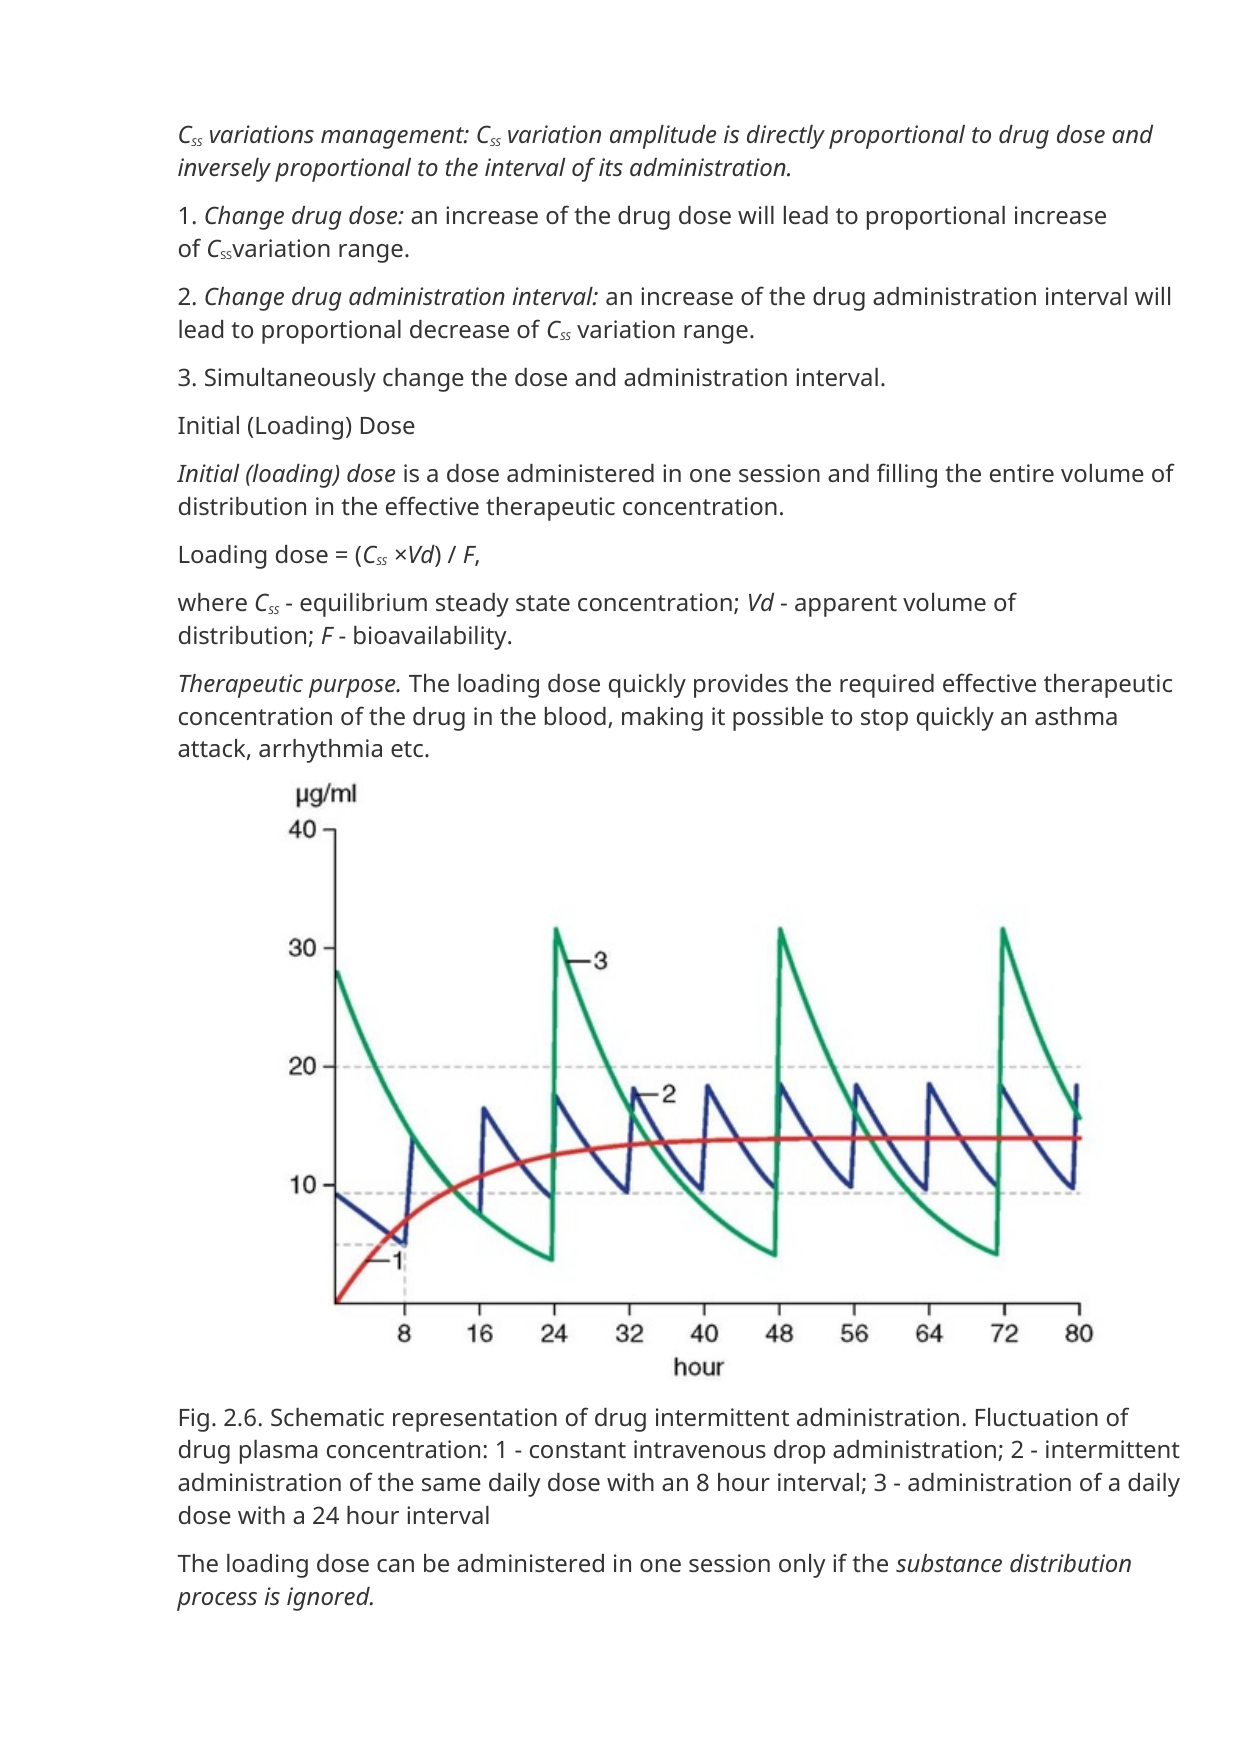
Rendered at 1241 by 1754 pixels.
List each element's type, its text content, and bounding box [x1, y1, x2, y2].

text Initial (loading) dose is a dose administered in one session and filling the entire volume of distribution in the effective therapeutic concentration. [177, 457, 1181, 522]
text СSS variations management: СSS variation amplitude is directly proportional to drug dose and inversely proportional to the interval of its administration. [177, 118, 1181, 183]
text 2. Change drug administration interval: an increase of the drug administration interval will lead to proportional decrease of СSS variation range. [177, 280, 1181, 345]
text Loading dose = (СSS ×Vd) / F, [177, 538, 1181, 571]
text Therapeutic purpose. The loading dose quickly provides the required effective therapeutic concentration of the drug in the blood, making it possible to stop quickly an asthma attack, arrhythmia etc. [177, 667, 1181, 765]
text 3. Simultaneously change the dose and administration interval. [177, 361, 1181, 393]
text where СSS - equilibrium steady state concentration; Vd - apparent volume of distribution; F - bioavailability. [177, 586, 1181, 651]
text Initial (Loading) Dose [177, 409, 1181, 441]
picture [277, 780, 1108, 1386]
text The loading dose can be administered in one session only if the substance distribution process is ignored. [177, 1547, 1181, 1612]
text Fig. 2.6. Schematic representation of drug intermittent administration. Fluctuation of drug plasma concentration: 1 - constant intravenous drop administration; 2 - intermittent administration of the same daily dose with an 8 hour interval; 3 - administration of a daily dose with a 24 hour interval [177, 1401, 1181, 1531]
text 1. Change drug dose: an increase of the drug dose will lead to proportional increase of СSSvariation range. [177, 199, 1181, 264]
